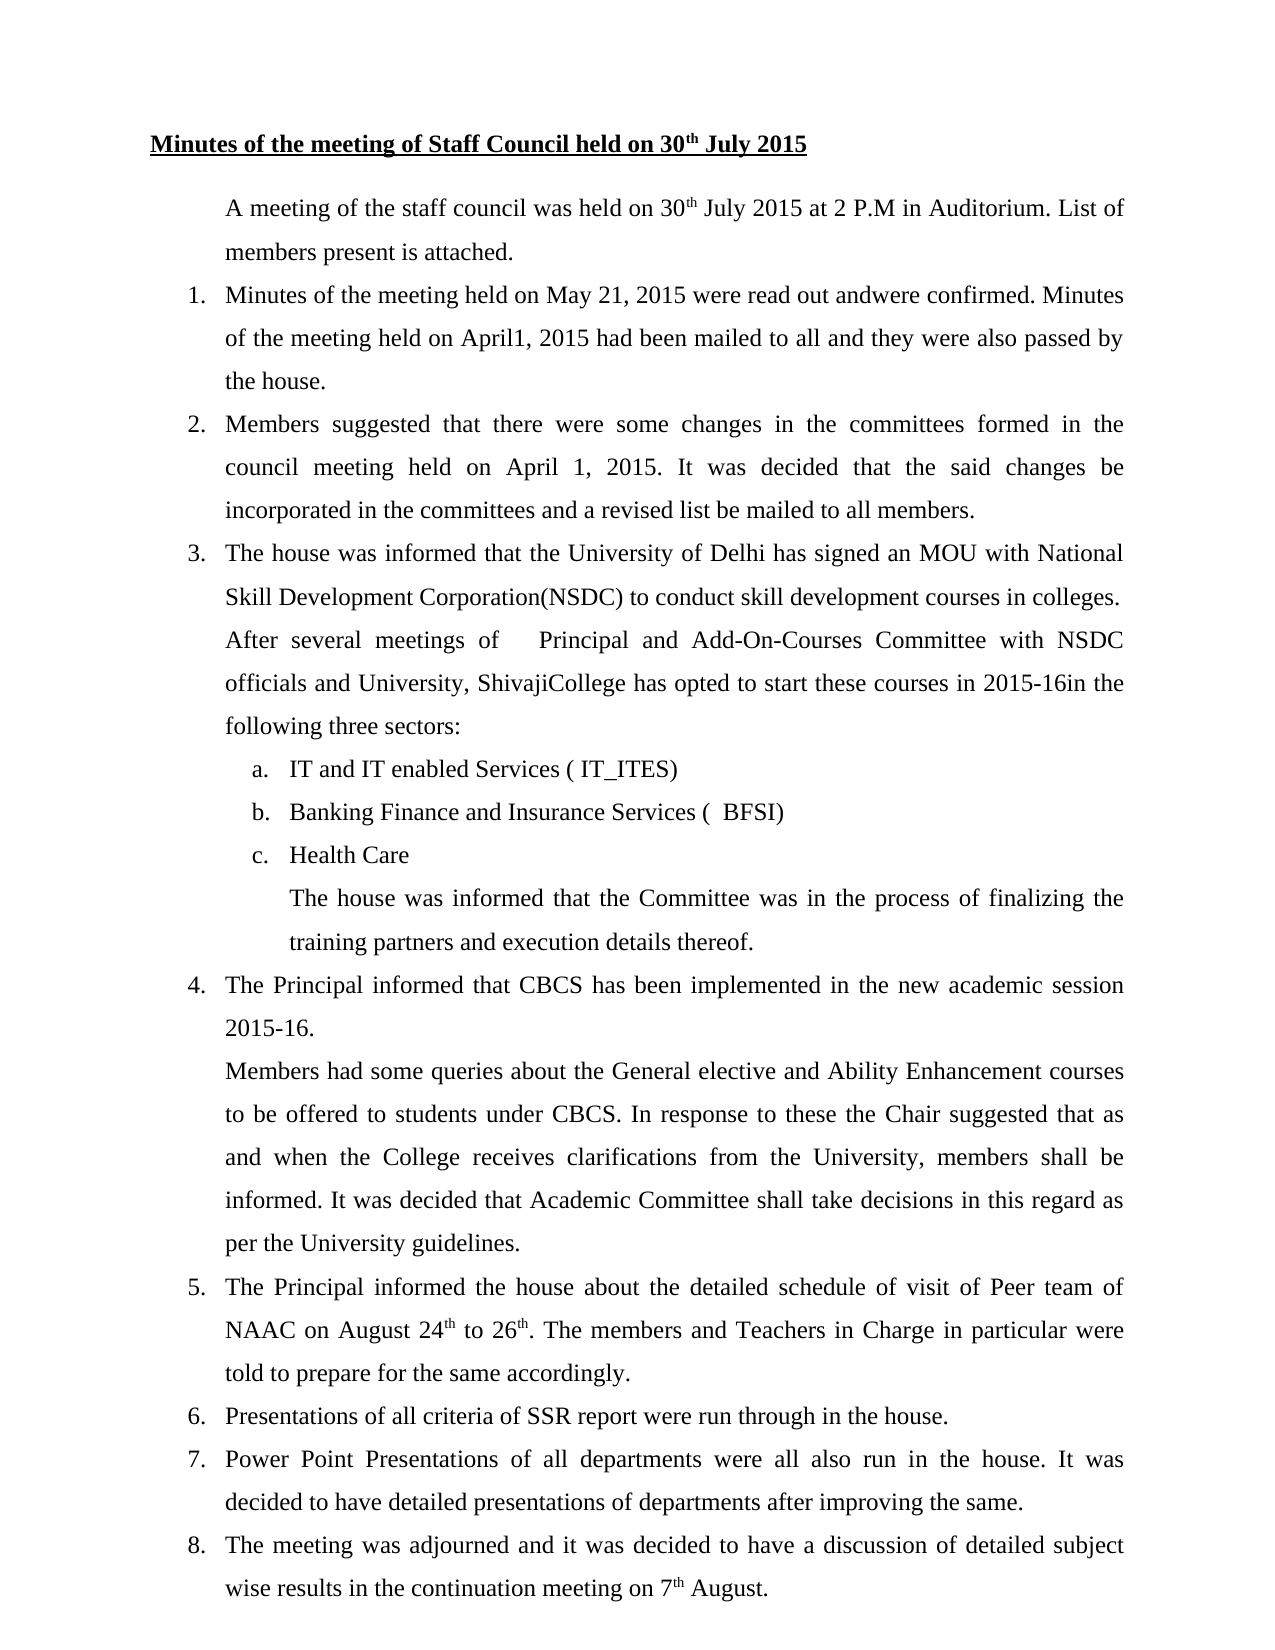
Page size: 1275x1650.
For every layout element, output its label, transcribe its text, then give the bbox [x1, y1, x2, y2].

list After several meetings of Principal and Add-On-Courses Committee with NSDC officials and University, ShivajiCollege has opted to start these courses in 2015-16in the following three sectors: [225, 625, 1125, 740]
list IT and IT enabled Services ( IT_ITES) [252, 754, 1125, 783]
text Minutes of the meeting of Staff Council held on 30th July 2015 [150, 129, 1125, 158]
list The Principal informed that CBCS has been implemented in the new academic session 2015-16. [187, 970, 1125, 1042]
list Minutes of the meeting held on May 21, 2015 were read out andwere confirmed. Minutes of the meeting held on April1, 2015 had been mailed to all and they were also passed by the house. [187, 280, 1125, 395]
list Health Care [252, 840, 1125, 869]
list Power Point Presentations of all departments were all also run in the house. It was decided to have detailed presentations of departments after improving the same. [187, 1444, 1125, 1516]
list The meeting was adjourned and it was decided to have a discussion of detailed subject wise results in the continuation meeting on 7th August. [187, 1530, 1125, 1602]
list The house was informed that the Committee was in the process of finalizing the training partners and execution details thereof. [289, 883, 1125, 955]
list Presentations of all criteria of SSR report were run through in the house. [187, 1401, 1125, 1430]
list The Principal informed the house about the detailed schedule of visit of Peer team of NAAC on August 24th to 26th. The members and Teachers in Charge in particular were told to prepare for the same accordingly. [187, 1272, 1125, 1387]
list The house was informed that the University of Delhi has signed an MOU with National Skill Development Corporation(NSDC) to conduct skill development courses in colleges. [187, 538, 1125, 610]
list Banking Finance and Insurance Services ( BFSI) [252, 797, 1125, 826]
list Members suggested that there were some changes in the committees formed in the council meeting held on April 1, 2015. It was decided that the said changes be incorporated in the committees and a revised list be mailed to all members. [187, 409, 1125, 524]
list A meeting of the staff council was held on 30th July 2015 at 2 P.M in Auditorium. List of members present is attached. [225, 193, 1125, 265]
list Members had some queries about the General elective and Ability Enhancement courses to be offered to students under CBCS. In response to these the Chair suggested that as and when the College receives clarifications from the University, members shall be informed. It was decided that Academic Committee shall take decisions in this regard as per the University guidelines. [225, 1056, 1125, 1257]
